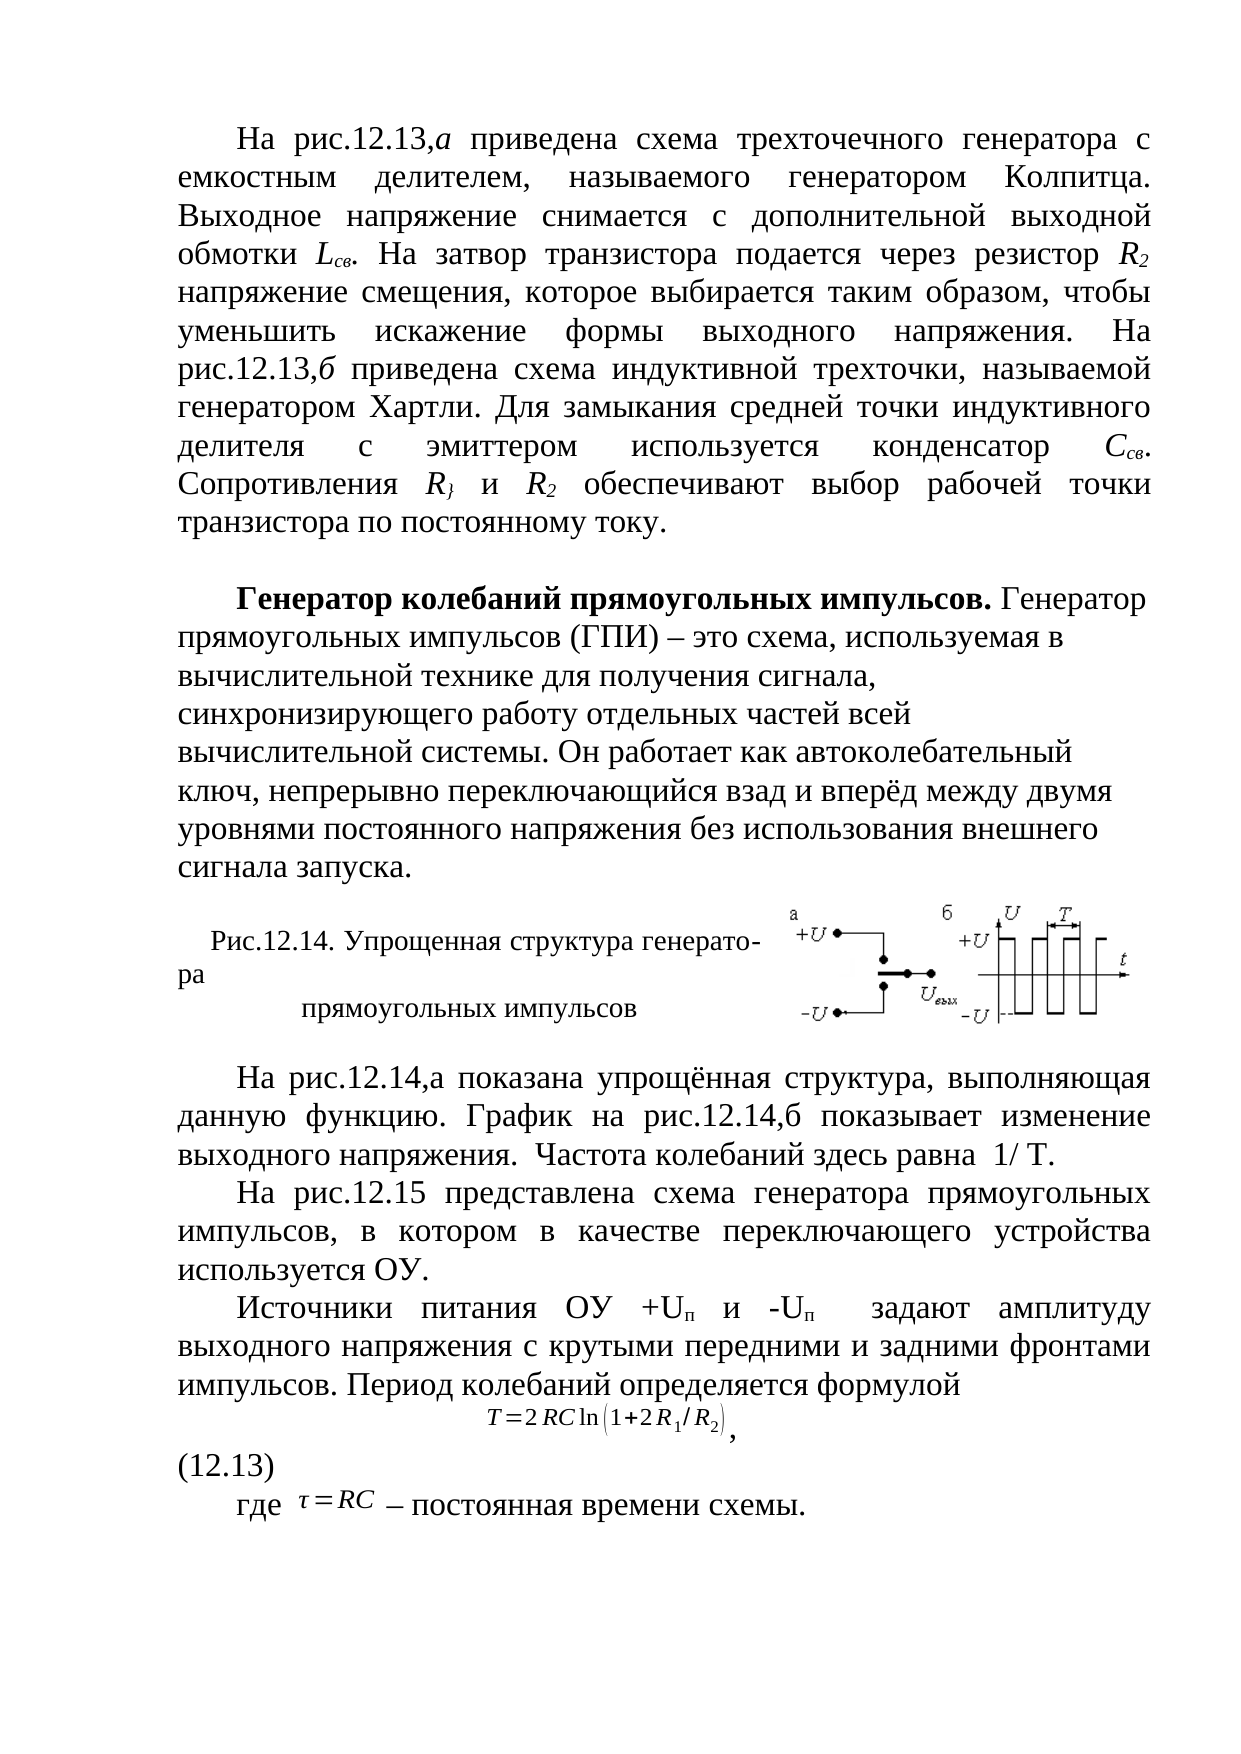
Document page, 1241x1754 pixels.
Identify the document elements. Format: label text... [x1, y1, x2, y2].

text Генератор колебаний прямоугольных импульсов. Генератор прямоугольных импульсов (ГПИ) – это схема, используемая в вычислительной технике для получения сигнала, синхронизирующего работу отдельных частей всей вычислительной системы. Он работает как автоколебательный ключ, непрерывно переключающийся взад и вперёд между двумя уровнями постоянного напряжения без использования внешнего сигнала запуска. [177, 578, 1152, 885]
text На рис.12.14,а показана упрощённая структура, выполняющая данную функцию. График на рис.12.14,б показывает изменение выходного напряжения. Частота колебаний здесь равна 1/ Т. [177, 1057, 1152, 1172]
text , (12.13) [177, 1402, 1152, 1484]
text Рис.12.14. Упрощенная структура генератора [177, 923, 778, 990]
text Источники питания ОУ +Uп и -Uп задают амплитуду выходного напряжения с крутыми передними и задними фронтами импульсов. Период колебаний определяется формулой [177, 1287, 1152, 1402]
text На рис.12.13,а приведена схема трехточечного генератора с емкостным делителем, называемого генератором Колпитца. Выходное напряжение снимается с дополнительной выходной обмотки Lсв. На затвор транзистора подается через резистор R2 напряжение смещения, которое выбирается таким образом, чтобы уменьшить искажение формы выходного напряжения. На рис.12.13,б приведена схема индуктивной трехточки, называемой генератором Хартли. Для замыкания средней точки индуктивного делителя с эмиттером используется конденсатор Ссв. Сопротивления R} и R2 обеспечивают выбор рабочей точки транзистора по постоянному току. [177, 118, 1152, 540]
text где – постоянная времени схемы. [177, 1484, 1152, 1522]
picture [778, 891, 1150, 1036]
text прямоугольных импульсов [177, 990, 778, 1024]
text На рис.12.15 представлена схема генератора прямоугольных импульсов, в котором в качестве переключающего устройства используется ОУ. [177, 1172, 1152, 1287]
